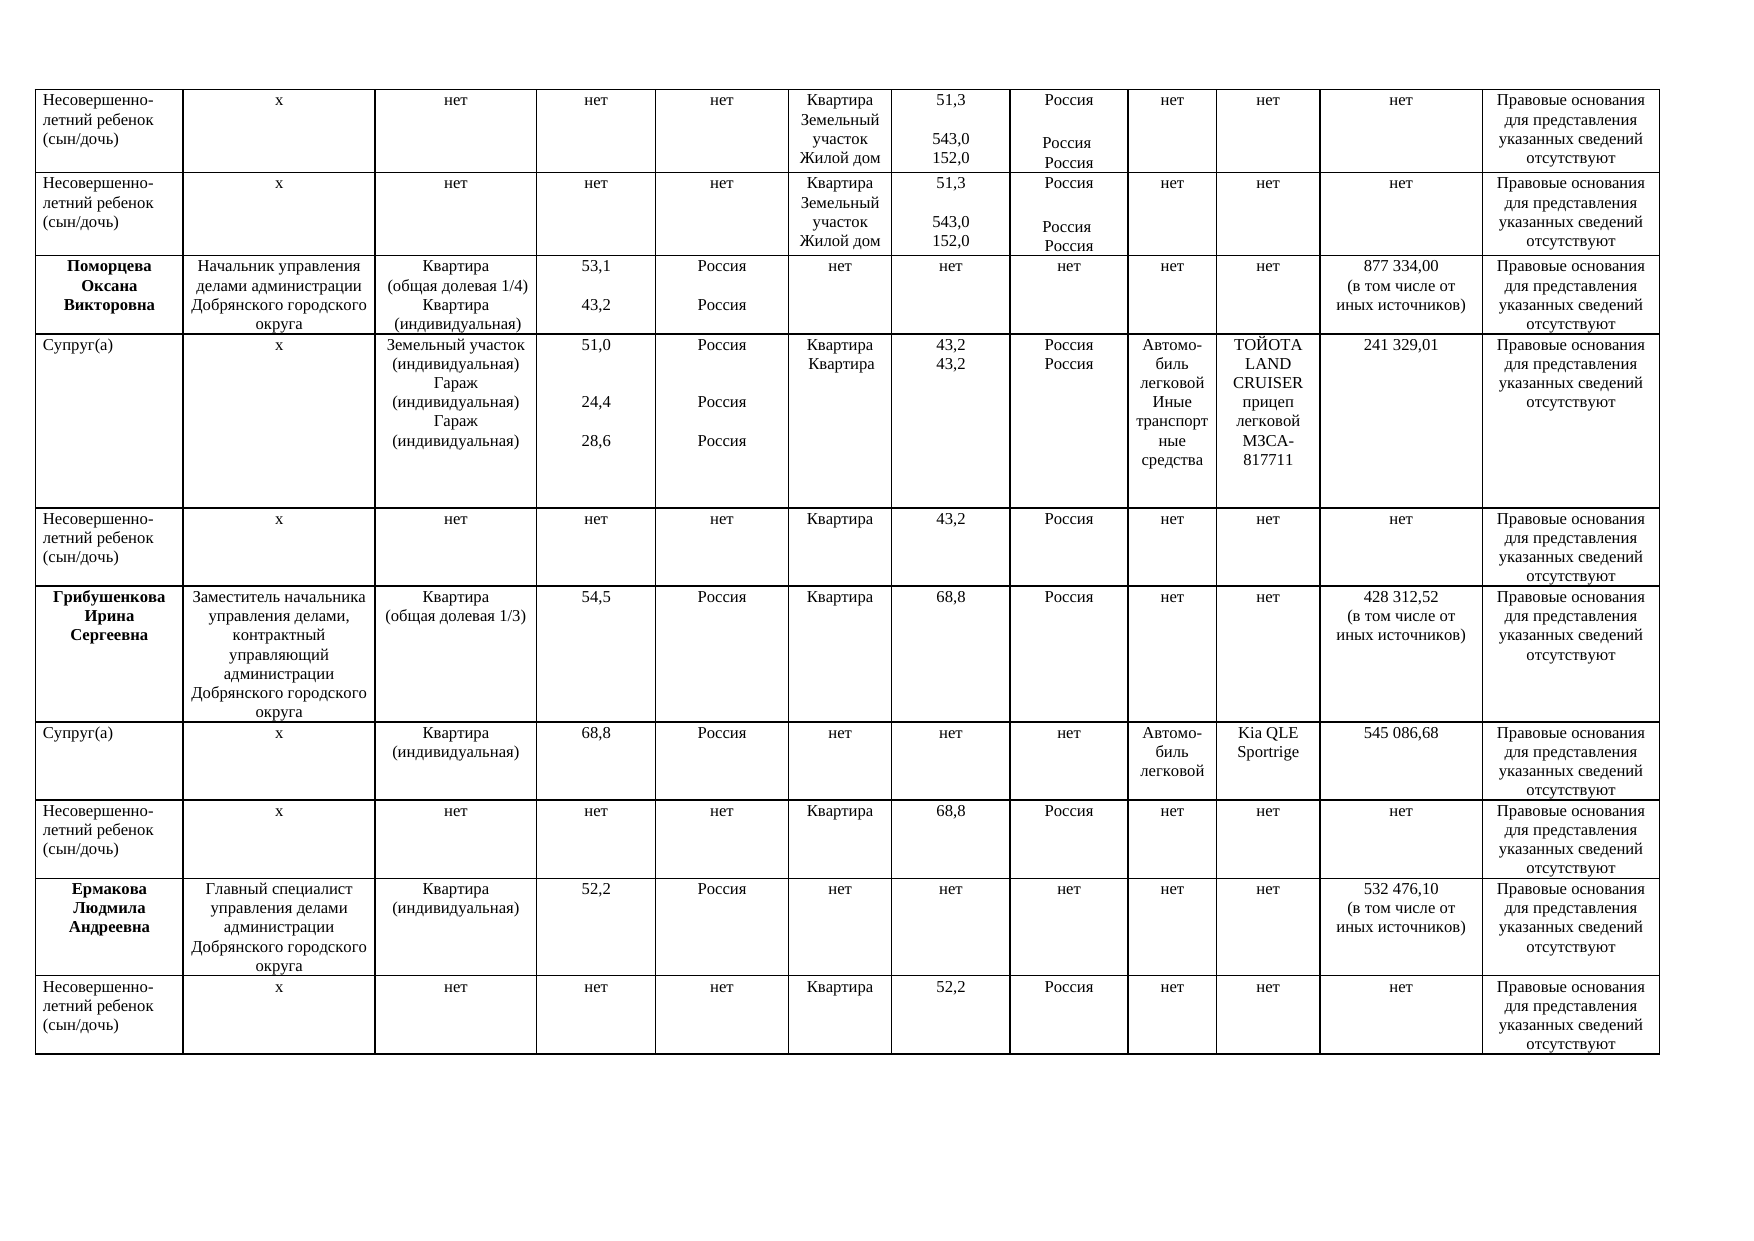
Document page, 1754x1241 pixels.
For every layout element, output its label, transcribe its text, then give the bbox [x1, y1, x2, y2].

table_cell Квартира Земельный участок Жилой дом [789, 173, 891, 255]
table_cell Россия [656, 879, 788, 975]
table_cell х [184, 335, 374, 507]
table_cell нет [1129, 879, 1216, 975]
table_cell нет [789, 256, 891, 333]
table_cell нет [537, 90, 655, 172]
table_cell нет [376, 976, 536, 1053]
table_cell нет [1011, 723, 1127, 799]
table_cell нет [789, 723, 891, 799]
table_cell нет [1011, 256, 1127, 333]
table_cell 53,1 43,2 [537, 256, 655, 333]
table_cell Поморцева Оксана Викторовна [36, 256, 182, 333]
table_cell нет [1217, 976, 1319, 1053]
table_cell Правовые основания для представления указанных сведений отсутствуют [1483, 335, 1659, 507]
table_cell нет [1129, 256, 1216, 333]
table_cell нет [656, 976, 788, 1053]
table_cell Квартира (общая долевая 1/3) [376, 587, 536, 721]
table_cell 877 334,00 (в том числе от иных источников) [1321, 256, 1482, 333]
table_cell 428 312,52 (в том числе от иных источников) [1321, 587, 1482, 721]
table_cell нет [1321, 173, 1482, 255]
table_cell Правовые основания для представления указанных сведений отсутствуют [1483, 587, 1659, 721]
table_cell нет [537, 509, 655, 585]
table_cell нет [1217, 587, 1319, 721]
table_cell ТОЙОТА LAND CRUISER прицеп легковой МЗСА-817711 [1217, 335, 1319, 507]
table_cell нет [656, 509, 788, 585]
table_cell нет [656, 801, 788, 877]
table_cell нет [1321, 90, 1482, 172]
table_cell х [184, 173, 374, 255]
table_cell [184, 879, 374, 975]
table_cell 68,8 [537, 723, 655, 799]
table_cell нет [1129, 801, 1216, 877]
table_cell нет [1321, 509, 1482, 585]
table_cell х [184, 723, 374, 799]
table_cell нет [1011, 879, 1127, 975]
table_cell Квартира [789, 587, 891, 721]
table_cell нет [1217, 173, 1319, 255]
table_cell Автомо- биль легковой [1129, 723, 1216, 799]
table_cell Правовые основания для представления указанных сведений отсутствуют [1483, 256, 1659, 333]
table_cell нет [892, 879, 1009, 975]
table_cell нет [1129, 587, 1216, 721]
table_cell нет [1217, 509, 1319, 585]
table_cell нет [1217, 879, 1319, 975]
table_cell Правовые основания для представления указанных сведений отсутствуют [1483, 173, 1659, 255]
table_cell нет [376, 173, 536, 255]
table_cell Автомо- биль легковой Иные транспортные средства [1129, 335, 1216, 507]
table_cell x [184, 90, 374, 172]
table_cell Правовые основания для представления указанных сведений отсутствуют [1483, 509, 1659, 585]
table_cell 52,2 [892, 976, 1009, 1053]
table_cell Россия [656, 723, 788, 799]
table_cell Ермакова Людмила Андреевна [36, 879, 182, 975]
table_cell x [184, 509, 374, 585]
table_cell 532 476,10 (в том числе от иных источников) [1321, 879, 1482, 975]
table_cell нет [1129, 173, 1216, 255]
table_cell Россия Россия Россия [1011, 90, 1127, 172]
table_cell Начальник управления делами администрации Добрянского городского округа [184, 256, 374, 333]
table_cell Россия [656, 587, 788, 721]
table_cell Грибушенкова Ирина Сергеевна [36, 587, 182, 721]
table_cell 68,8 [892, 587, 1009, 721]
table_cell нет [537, 173, 655, 255]
table_cell 43,2 [892, 509, 1009, 585]
table_cell Квартира (индивидуальная) [376, 723, 536, 799]
table_cell Россия Россия [1011, 335, 1127, 507]
table_cell Несовершенно-летний ребенок (сын/дочь) [36, 173, 182, 255]
table_cell Заместитель начальника управления делами, контрактный управляющий администрации Добрянского городского округа [184, 587, 374, 721]
table_cell нет [1129, 509, 1216, 585]
table_cell 241 329,01 [1321, 335, 1482, 507]
table_cell нет [537, 976, 655, 1053]
table_cell нет [1217, 90, 1319, 172]
table_cell нет [892, 256, 1009, 333]
table_cell Квартира [789, 509, 891, 585]
table_cell нет [789, 879, 891, 975]
table_cell Супруг(а) [36, 335, 182, 507]
table_cell Россия Россия [656, 256, 788, 333]
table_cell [1483, 90, 1659, 172]
table_cell Квартира (общая долевая 1/4) Квартира (индивидуальная) [376, 256, 536, 333]
table_cell 545 086,68 [1321, 723, 1482, 799]
table_cell нет [376, 90, 536, 172]
table_cell 52,2 [537, 879, 655, 975]
table_cell нет [1321, 976, 1482, 1053]
table_cell Россия Россия Россия [656, 335, 788, 507]
table_cell Земельный участок (индивидуальная) Гараж (индивидуальная) Гараж (индивидуальная) [376, 335, 536, 507]
table_cell нет [892, 723, 1009, 799]
table_cell Квартира Земельный участок Жилой дом [789, 90, 891, 172]
table_cell нет [1321, 801, 1482, 877]
table_cell Россия [1011, 976, 1127, 1053]
table_cell нет [656, 173, 788, 255]
table_cell Квартира [789, 976, 891, 1053]
table_cell Несовершенно-летний ребенок (сын/дочь) [36, 90, 182, 172]
table_cell Несовершенно-летний ребенок (сын/дочь) [36, 801, 182, 877]
table_cell Квартира (индивидуальная) [376, 879, 536, 975]
table_cell 51,3 543,0 152,0 [892, 173, 1009, 255]
table_cell Квартира [789, 801, 891, 877]
table_cell 43,2 43,2 [892, 335, 1009, 507]
table_cell Квартира Квартира [789, 335, 891, 507]
table_cell 51,3 543,0 152,0 [892, 90, 1009, 172]
table_cell Россия [1011, 587, 1127, 721]
table_cell нет [656, 90, 788, 172]
table_cell Россия Россия Россия [1011, 173, 1127, 255]
table_cell 51,0 24,4 28,6 [537, 335, 655, 507]
table_cell нет [1217, 256, 1319, 333]
table_cell Несовершенно-летний ребенок (сын/дочь) [36, 509, 182, 585]
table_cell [1483, 976, 1659, 1053]
table_cell Несовершенно-летний ребенок (сын/дочь) [36, 976, 182, 1053]
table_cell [1483, 879, 1659, 975]
table_cell х [184, 801, 374, 877]
table_cell Правовые основания для представления указанных сведений отсутствуют [1483, 723, 1659, 799]
table_cell нет [376, 509, 536, 585]
table_cell нет [1217, 801, 1319, 877]
table_cell нет [376, 801, 536, 877]
table_cell Россия [1011, 801, 1127, 877]
table_cell Kia QLE Sportrige [1217, 723, 1319, 799]
table_cell Правовые основания для представления указанных сведений отсутствуют [1483, 801, 1659, 877]
table_cell 68,8 [892, 801, 1009, 877]
table_cell 54,5 [537, 587, 655, 721]
table_cell нет [1129, 90, 1216, 172]
table_cell нет [1129, 976, 1216, 1053]
table_cell нет [537, 801, 655, 877]
table_cell х [184, 976, 374, 1053]
table_cell Супруг(а) [36, 723, 182, 799]
table_cell Россия [1011, 509, 1127, 585]
